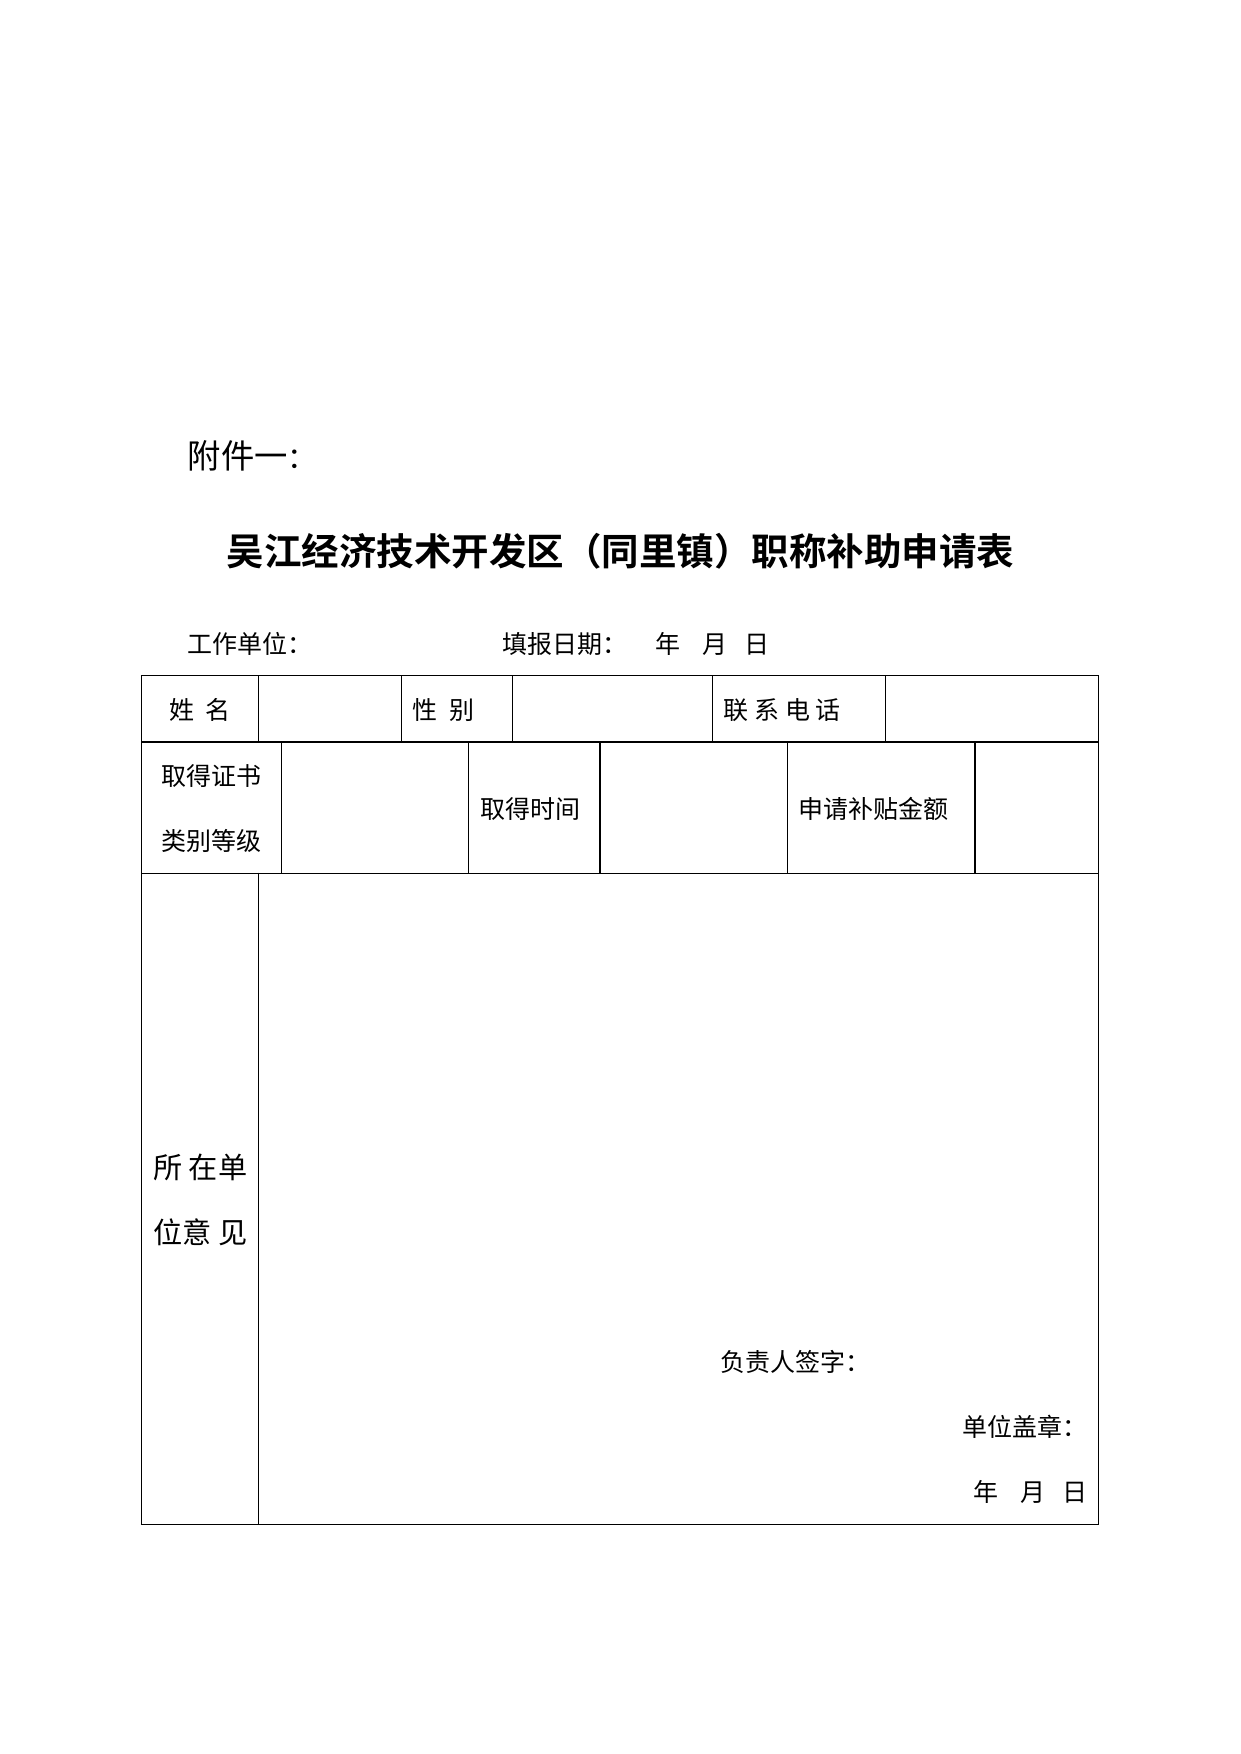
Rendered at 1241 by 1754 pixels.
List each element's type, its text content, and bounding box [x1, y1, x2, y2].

table_cell 负责人签字： 单位盖章： 年 月 日 [259, 874, 1098, 1523]
table_header 姓 名 [142, 676, 258, 741]
table_cell 所 在单 位意 见 [142, 874, 258, 1523]
text 工作单位： 填报日期： 年 月 日 [187, 610, 1064, 675]
table_cell 申请补贴金额 [788, 743, 974, 872]
text 吴江经济技术开发区（同里镇）职称补助申请表 [187, 516, 1053, 581]
table_cell [601, 743, 787, 872]
table_header 性 别 [402, 676, 512, 741]
table_header 联 系 电 话 [713, 676, 885, 741]
table_header [886, 676, 1098, 741]
table_header [513, 676, 712, 741]
table_cell [976, 743, 1098, 872]
text 附件一： [187, 422, 1053, 487]
table_cell 取得证书类别等级 [142, 743, 281, 872]
table_cell 取得时间 [469, 743, 599, 872]
table_cell [282, 743, 468, 872]
table_header [259, 676, 401, 741]
